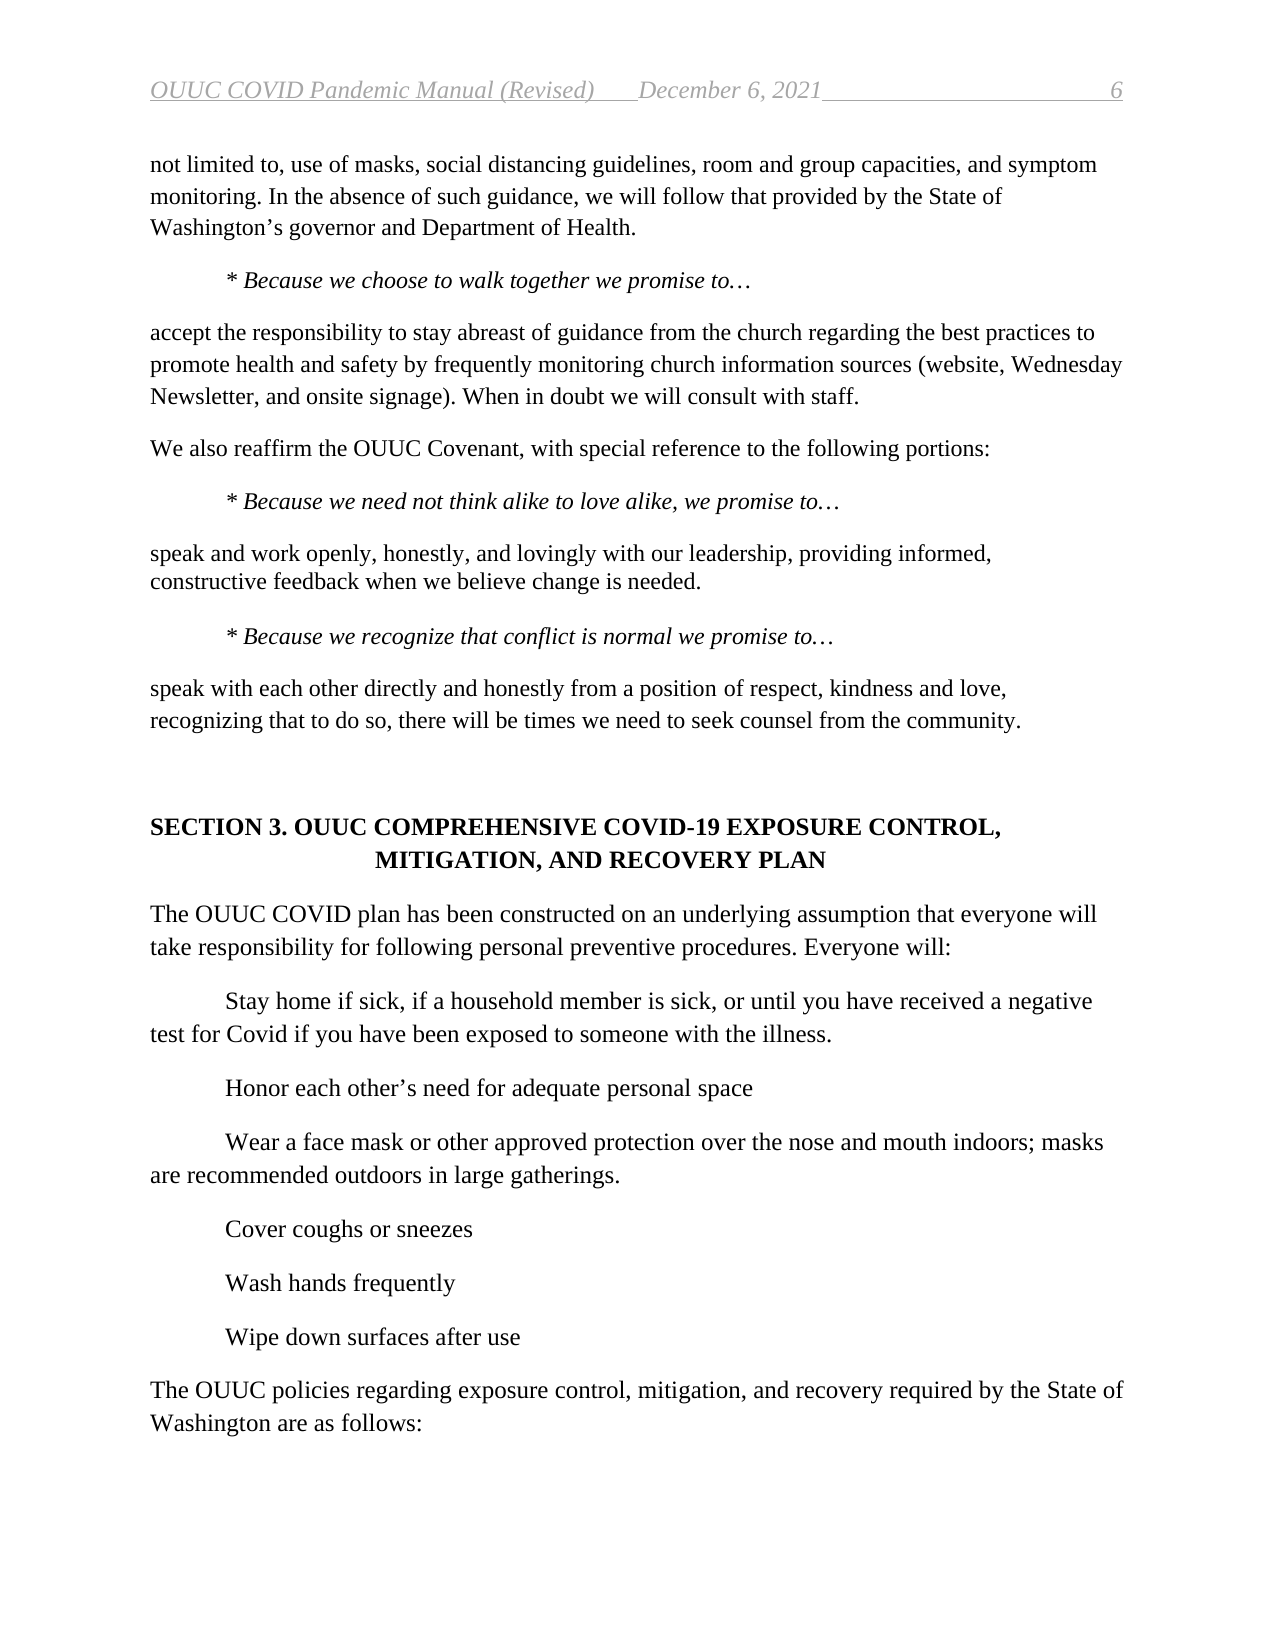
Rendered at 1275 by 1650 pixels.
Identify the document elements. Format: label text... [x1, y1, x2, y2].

text speak with each other directly and honestly from a position of respect, kindness and love, recognizing that to do so, there will be times we need to seek counsel from the community. [150, 674, 1125, 734]
text Wear a face mask or other approved protection over the nose and mouth indoors; masks are recommended outdoors in large gatherings. [150, 1127, 1125, 1189]
text SECTION 3. OUUC COMPREHENSIVE COVID-19 EXPOSURE CONTROL, MITIGATION, AND RECOVERY PLAN [150, 812, 1125, 874]
text Cover coughs or sneezes [150, 1214, 1125, 1243]
text We also reaffirm the OUUC Covenant, with special reference to the following portions: [150, 434, 1125, 462]
text constructive feedback when we believe change is needed. [150, 567, 1125, 594]
text Stay home if sick, if a household member is sick, or until you have received a negative test for Covid if you have been exposed to someone with the illness. [150, 986, 1125, 1048]
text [150, 150, 1125, 241]
text speak and work openly, honestly, and lovingly with our leadership, providing informed, [150, 539, 1125, 567]
text * Because we recognize that conflict is normal we promise to… [150, 622, 1125, 649]
text * Because we choose to walk together we promise to… [150, 266, 1125, 293]
text Wash hands frequently [150, 1268, 1125, 1296]
text The OUUC COVID plan has been constructed on an underlying assumption that everyone will take responsibility for following personal preventive procedures. Everyone will: [150, 899, 1125, 961]
text Honor each other’s need for adequate personal space [150, 1073, 1125, 1102]
text accept the responsibility to stay abreast of guidance from the church regarding the best practices to promote health and safety by frequently monitoring church information sources (website, Wednesday Newsletter, and onsite signage). When in doubt we will consult with staff. [150, 318, 1125, 409]
text * Because we need not think alike to love alike, we promise to… [150, 487, 1125, 514]
text Wipe down surfaces after use [150, 1322, 1125, 1350]
text The OUUC policies regarding exposure control, mitigation, and recovery required by the State of Washington are as follows: [150, 1375, 1125, 1437]
